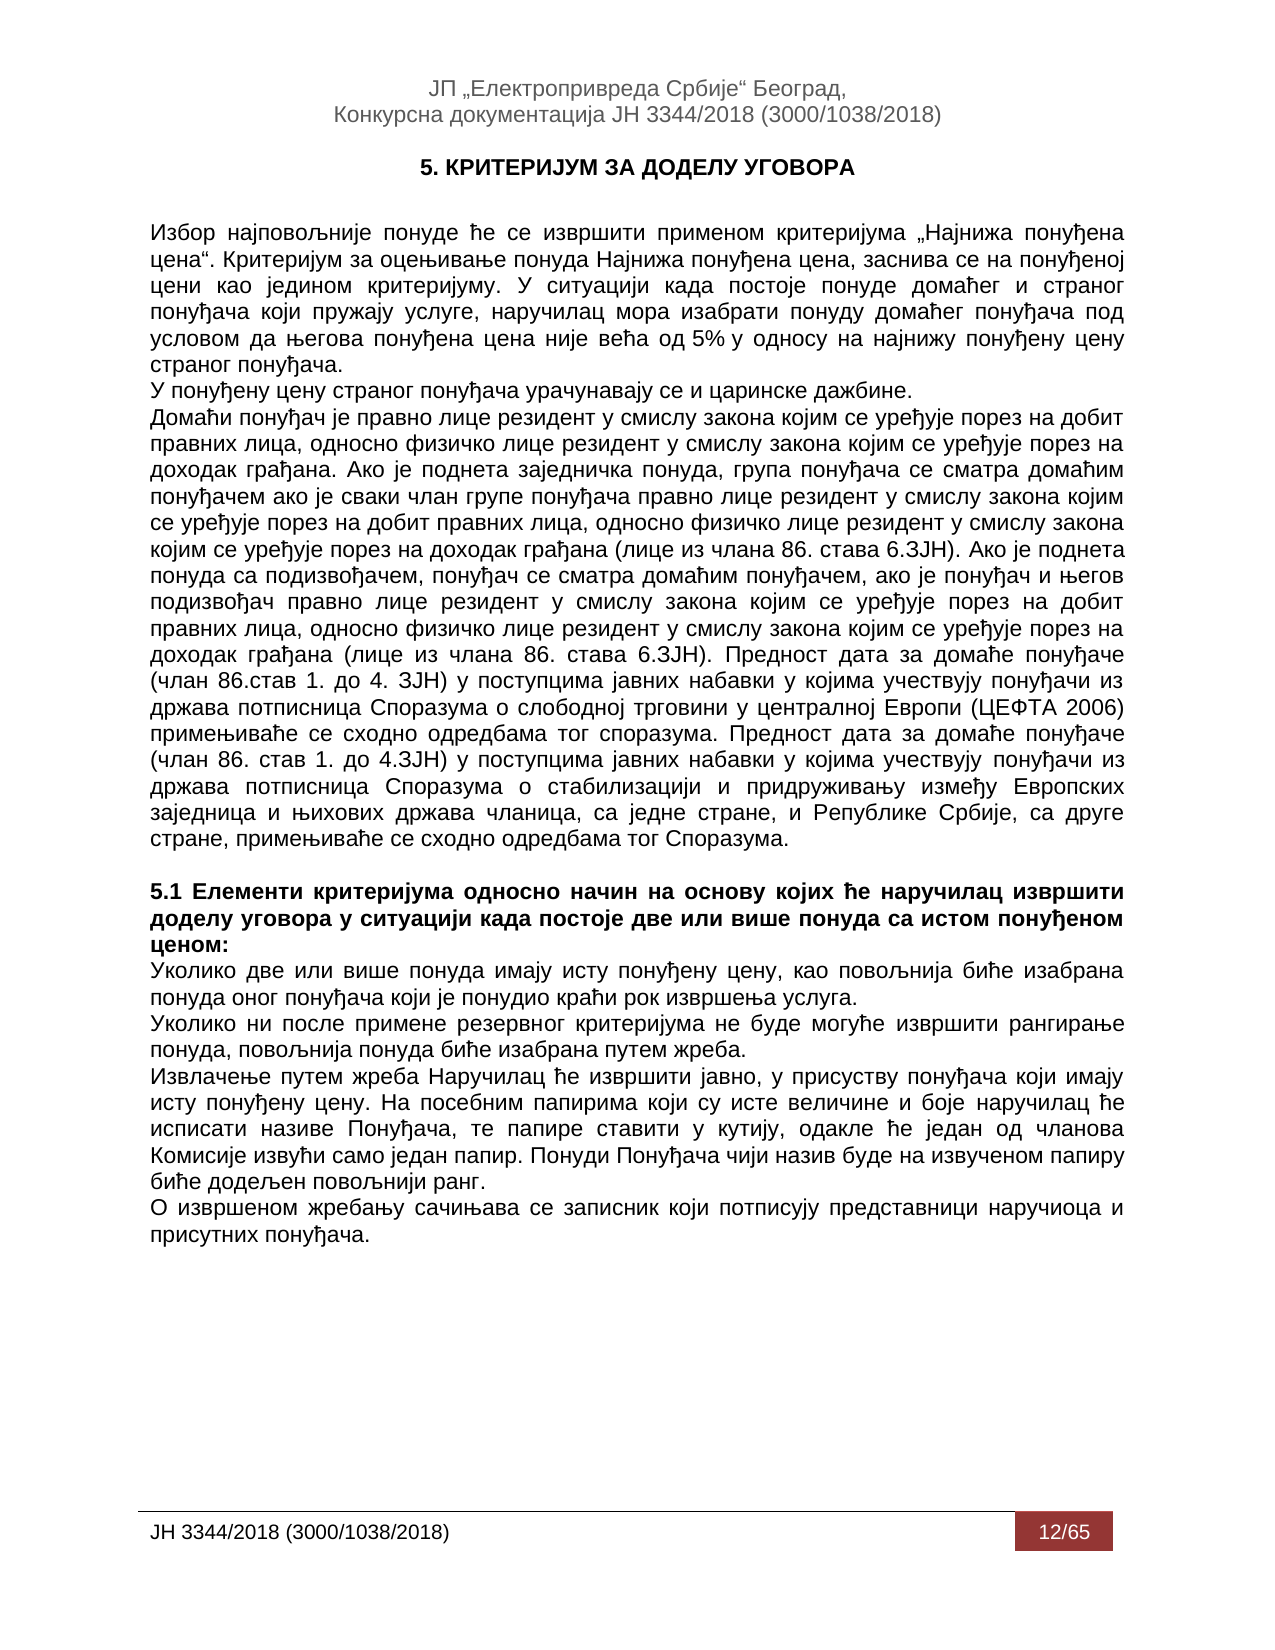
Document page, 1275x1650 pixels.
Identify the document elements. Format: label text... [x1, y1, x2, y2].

text О извршеном жребању сачињава се записник који потписују представници наручиоца и присутних понуђача. [150, 1194, 1125, 1247]
text Извлачење путем жреба Наручилац ће извршити јавно, у присуству понуђача који имају исту понуђену цену. На посебним папирима који су исте величине и боје наручилац ће исписати називе Понуђача, те папире ставити у кутију, одакле ће један од чланова Комисије извући само један папир. Понуди Понуђача чији назив буде на извученом папиру биће додељен повољнији ранг. [150, 1063, 1125, 1194]
text 5. КРИТЕРИЈУМ ЗА ДОДЕЛУ УГОВОРА [150, 154, 1125, 180]
text Уколико две или више понуда имају исту понуђену цену, као повољнија биће изабрана понуда оног понуђача који је понудио краћи рок извршења услуга. [150, 957, 1125, 1010]
text Уколико ни после примене резервног критеријума не буде могуће извршити рангирање понуда, повољнија понуда биће изабрана путем жреба. [150, 1010, 1125, 1063]
text 5.1 Елементи критеријума односно начин на основу којих ће наручилац извршити доделу уговора у ситуацији када постоје две или више понуда са истом понуђеном ценом: [150, 878, 1125, 957]
text Домаћи понуђач је правно лице резидент у смислу закона којим се уређује порез на добит правних лица, односно физичко лице резидент у смислу закона којим се уређује порез на доходак грађана. Ако је поднета заједничка понуда, група понуђача се сматра домаћим понуђачем ако је сваки члан групе понуђача правно лице резидент у смислу закона којим се уређује порез на добит правних лица, односно физичко лице резидент у смислу закона којим се уређује порез на доходак грађана (лице из члана 86. става 6.ЗЈН). Ако је поднета понуда са подизвођачем, понуђач се сматра домаћим понуђачем, ако је понуђач и његов подизвођач правно лице резидент у смислу закона којим се уређује порез на добит правних лица, односно физичко лице резидент у смислу закона којим се уређује порез на доходак грађана (лице из члана 86. става 6.ЗЈН). Предност дата за домаће понуђаче (члан 86.став 1. до 4. ЗЈН) у поступцима јавних набавки у којима учествују понуђачи из држава потписница Споразума о слободној трговини у централној Европи (ЦЕФТА 2006) примењиваће се сходно одредбама тог споразума. Предност дата за домаће понуђаче (члан 86. став 1. до 4.ЗЈН) у поступцима јавних набавки у којима учествују понуђачи из држава потписница Споразума о стабилизацији и придруживању између Европских заједница и њихових држава чланица, са једне стране, и Републике Србије, са друге стране, примењиваће се сходно одредбама тог Споразума. [150, 404, 1125, 852]
text Избор најповољније понуде ће се извршити применом критеријума „Најнижа понуђена цена“. Критеријум за оцењивање понуда Најнижа понуђена цена, заснива се на понуђеној цени као једином критеријуму. У ситуацији када постоје понуде домаћег и страног понуђача који пружају услуге, наручилац мора изабрати понуду домаћег понуђача под условом да његова понуђена цена није већа од 5% у односу на нaјнижу понуђену цену страног понуђача. [150, 219, 1125, 377]
text У понуђену цену страног понуђача урачунавају се и царинске дажбине. [150, 377, 1125, 404]
